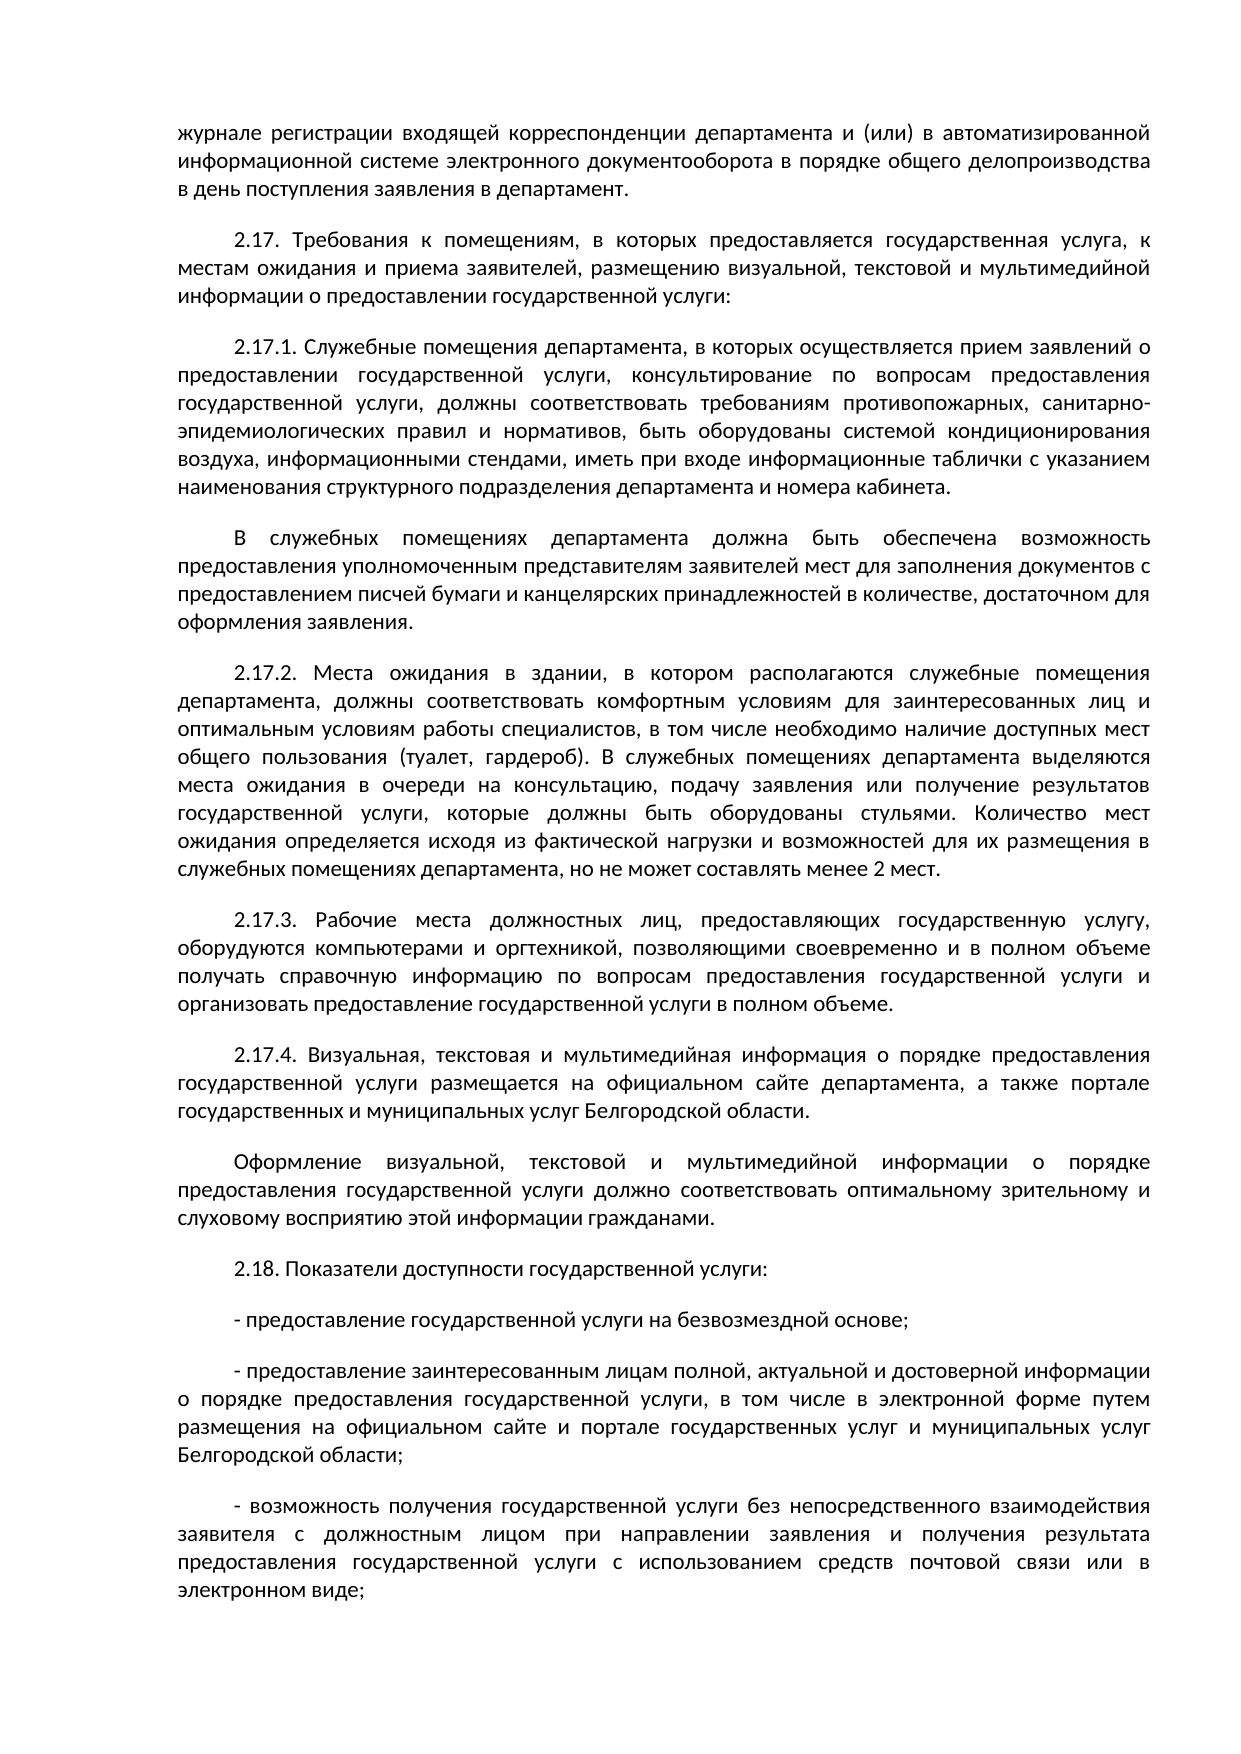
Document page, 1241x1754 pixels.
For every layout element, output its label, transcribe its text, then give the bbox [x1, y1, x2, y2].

text - возможность получения государственной услуги без непосредственного взаимодействия заявителя с должностным лицом при направлении заявления и получения результата предоставления государственной услуги с использованием средств почтовой связи или в электронном виде; [177, 1491, 1152, 1603]
text 2.17.3. Рабочие места должностных лиц, предоставляющих государственную услугу, оборудуются компьютерами и оргтехникой, позволяющими своевременно и в полном объеме получать справочную информацию по вопросам предоставления государственной услуги и организовать предоставление государственной услуги в полном объеме. [177, 905, 1152, 1017]
text - предоставление заинтересованным лицам полной, актуальной и достоверной информации о порядке предоставления государственной услуги, в том числе в электронной форме путем размещения на официальном сайте и портале государственных услуг и муниципальных услуг Белгородской области; [177, 1356, 1152, 1468]
text 2.17.1. Служебные помещения департамента, в которых осуществляется прием заявлений о предоставлении государственной услуги, консультирование по вопросам предоставления государственной услуги, должны соответствовать требованиям противопожарных, санитарно-эпидемиологических правил и нормативов, быть оборудованы системой кондиционирования воздуха, информационными стендами, иметь при входе информационные таблички с указанием наименования структурного подразделения департамента и номера кабинета. [177, 332, 1152, 500]
text 2.18. Показатели доступности государственной услуги: [177, 1254, 1152, 1282]
text 2.17.2. Места ожидания в здании, в котором располагаются служебные помещения департамента, должны соответствовать комфортным условиям для заинтересованных лиц и оптимальным условиям работы специалистов, в том числе необходимо наличие доступных мест общего пользования (туалет, гардероб). В служебных помещениях департамента выделяются места ожидания в очереди на консультацию, подачу заявления или получение результатов государственной услуги, которые должны быть оборудованы стульями. Количество мест ожидания определяется исходя из фактической нагрузки и возможностей для их размещения в служебных помещениях департамента, но не может составлять менее 2 мест. [177, 658, 1152, 882]
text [177, 118, 1152, 202]
text 2.17. Требования к помещениям, в которых предоставляется государственная услуга, к местам ожидания и приема заявителей, размещению визуальной, текстовой и мультимедийной информации о предоставлении государственной услуги: [177, 225, 1152, 309]
text 2.17.4. Визуальная, текстовая и мультимедийная информация о порядке предоставления государственной услуги размещается на официальном сайте департамента, а также портале государственных и муниципальных услуг Белгородской области. [177, 1040, 1152, 1124]
text - предоставление государственной услуги на безвозмездной основе; [177, 1305, 1152, 1333]
text В служебных помещениях департамента должна быть обеспечена возможность предоставления уполномоченным представителям заявителей мест для заполнения документов с предоставлением писчей бумаги и канцелярских принадлежностей в количестве, достаточном для оформления заявления. [177, 523, 1152, 635]
text Оформление визуальной, текстовой и мультимедийной информации о порядке предоставления государственной услуги должно соответствовать оптимальному зрительному и слуховому восприятию этой информации гражданами. [177, 1147, 1152, 1231]
